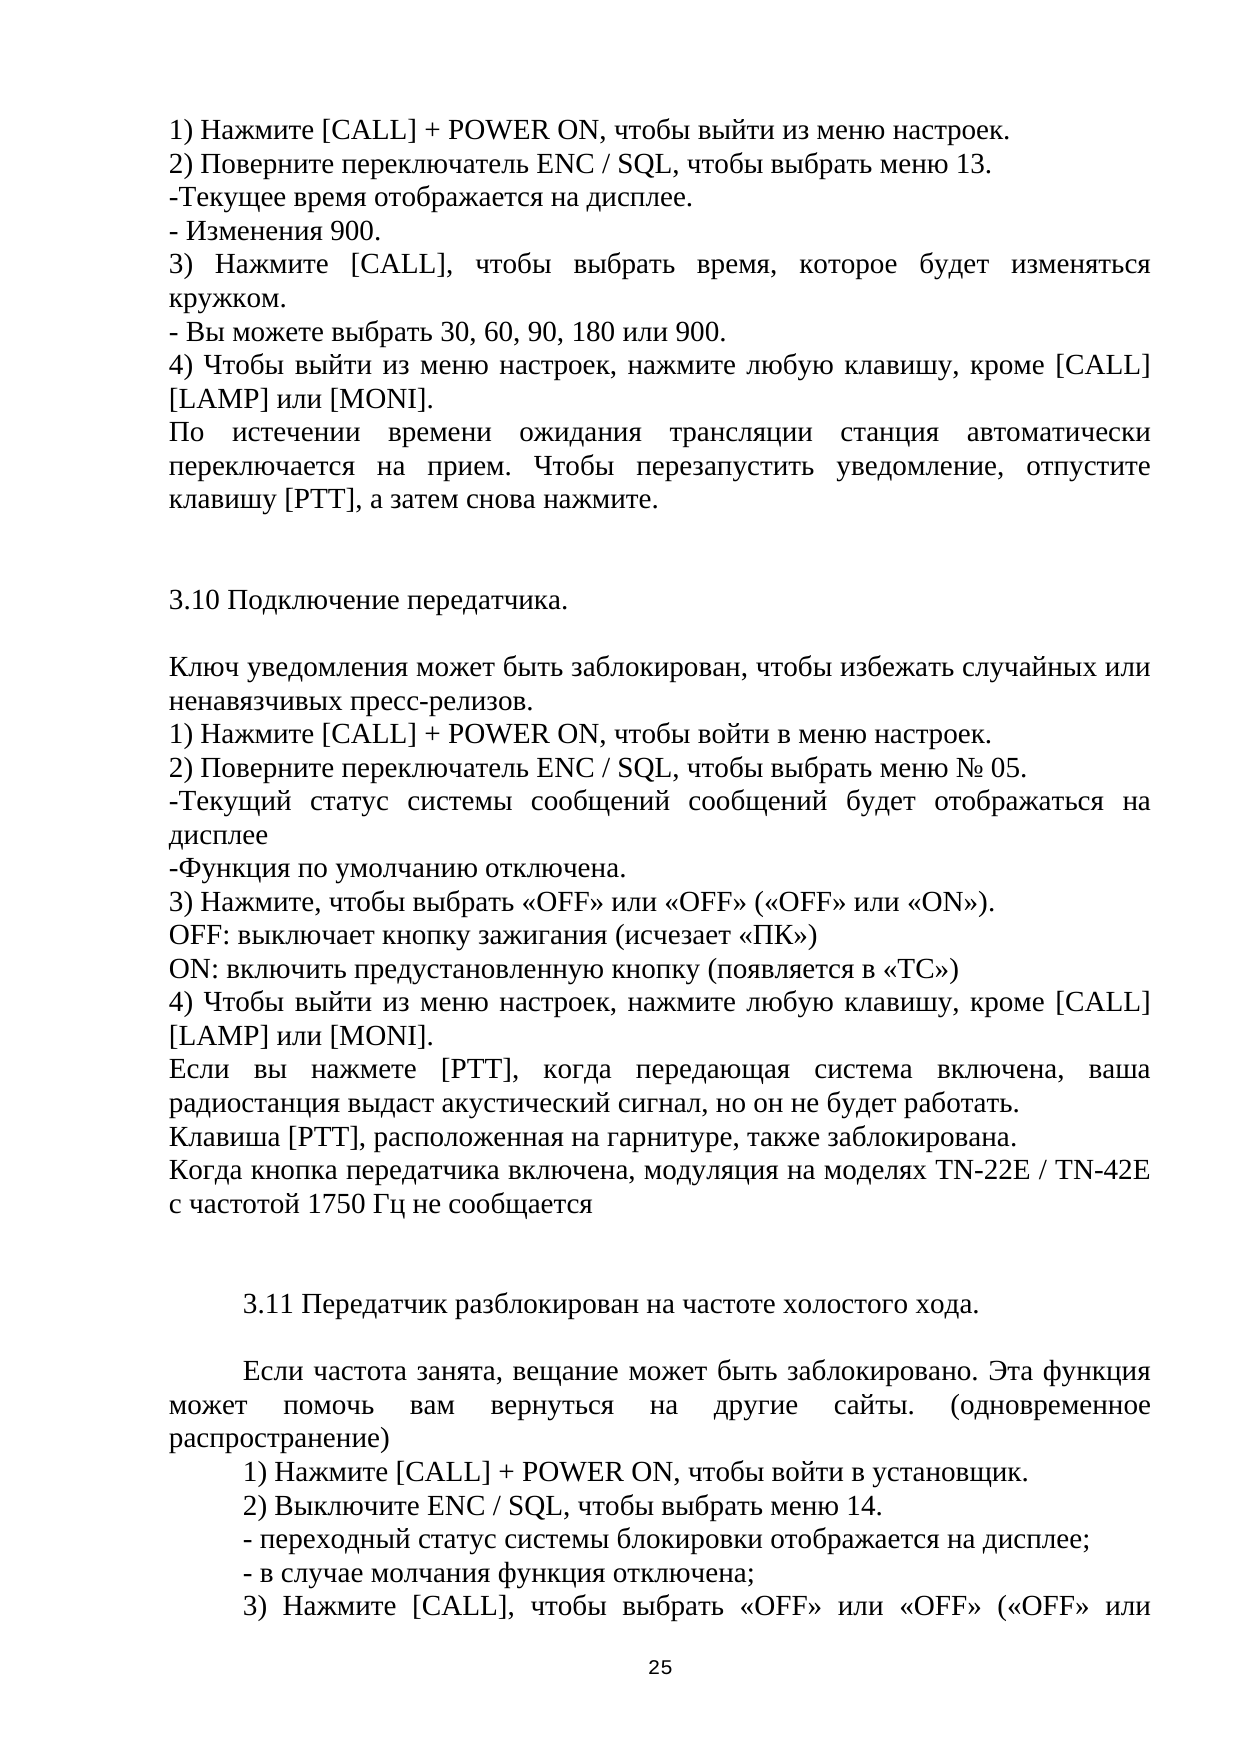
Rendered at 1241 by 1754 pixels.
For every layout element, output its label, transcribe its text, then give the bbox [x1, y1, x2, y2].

text Ключ уведомления может быть заблокирован, чтобы избежать случайных или ненавязчивых пресс-релизов. [169, 649, 1152, 716]
text 3) Нажмите [CALL], чтобы выбрать время, которое будет изменяться кружком. [169, 247, 1152, 314]
text Если частота занята, вещание может быть заблокировано. Эта функция может помочь вам вернуться на другие сайты. (одновременное распространение) [169, 1353, 1152, 1454]
text - Изменения 900. [169, 213, 1152, 247]
text ON: включить предустановленную кнопку (появляется в «TC») [169, 951, 1152, 984]
text - в случае молчания функция отключена; [169, 1555, 1152, 1588]
text Если вы нажмете [PTT], когда передающая система включена, ваша радиостанция выдаст акустический сигнал, но он не будет работать. [169, 1052, 1152, 1119]
text 1) Нажмите [CALL] + POWER ON, чтобы войти в меню настроек. [169, 716, 1152, 750]
text 2) Выключите ENC / SQL, чтобы выбрать меню 14. [169, 1488, 1152, 1521]
text 2) Поверните переключатель ENC / SQL, чтобы выбрать меню 13. [169, 146, 1152, 179]
text -Текущее время отображается на дисплее. [169, 179, 1152, 213]
text - Вы можете выбрать 30, 60, 90, 180 или 900. [169, 314, 1152, 347]
text 1) Нажмите [CALL] + POWER ON, чтобы выйти из меню настроек. [169, 112, 1152, 146]
text Клавиша [PTT], расположенная на гарнитуре, также заблокирована. [169, 1119, 1152, 1152]
text OFF: выключает кнопку зажигания (исчезает «ПК») [169, 917, 1152, 951]
text -Функция по умолчанию отключена. [169, 850, 1152, 884]
text 3.11 Передатчик разблокирован на частоте холостого хода. [169, 1286, 1152, 1320]
text 1) Нажмите [CALL] + POWER ON, чтобы войти в установщик. [169, 1454, 1152, 1488]
text - переходный статус системы блокировки отображается на дисплее; [169, 1521, 1152, 1555]
text 3.10 Подключение передатчика. [169, 582, 1152, 616]
text 4) Чтобы выйти из меню настроек, нажмите любую клавишу, кроме [CALL] [LAMP] или [MONI]. [169, 347, 1152, 414]
text -Текущий статус системы сообщений сообщений будет отображаться на дисплее [169, 783, 1152, 850]
text 2) Поверните переключатель ENC / SQL, чтобы выбрать меню № 05. [169, 750, 1152, 783]
text По истечении времени ожидания трансляции станция автоматически переключается на прием. Чтобы перезапустить уведомление, отпустите клавишу [PTT], а затем снова нажмите. [169, 414, 1152, 515]
text 3) Нажмите, чтобы выбрать «OFF» или «OFF» («OFF» или «ON»). [169, 884, 1152, 917]
text Когда кнопка передатчика включена, модуляция на моделях TN-22E / TN-42E с частотой 1750 Гц не сообщается [169, 1152, 1152, 1219]
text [169, 1588, 1152, 1622]
text 4) Чтобы выйти из меню настроек, нажмите любую клавишу, кроме [CALL] [LAMP] или [MONI]. [169, 984, 1152, 1052]
